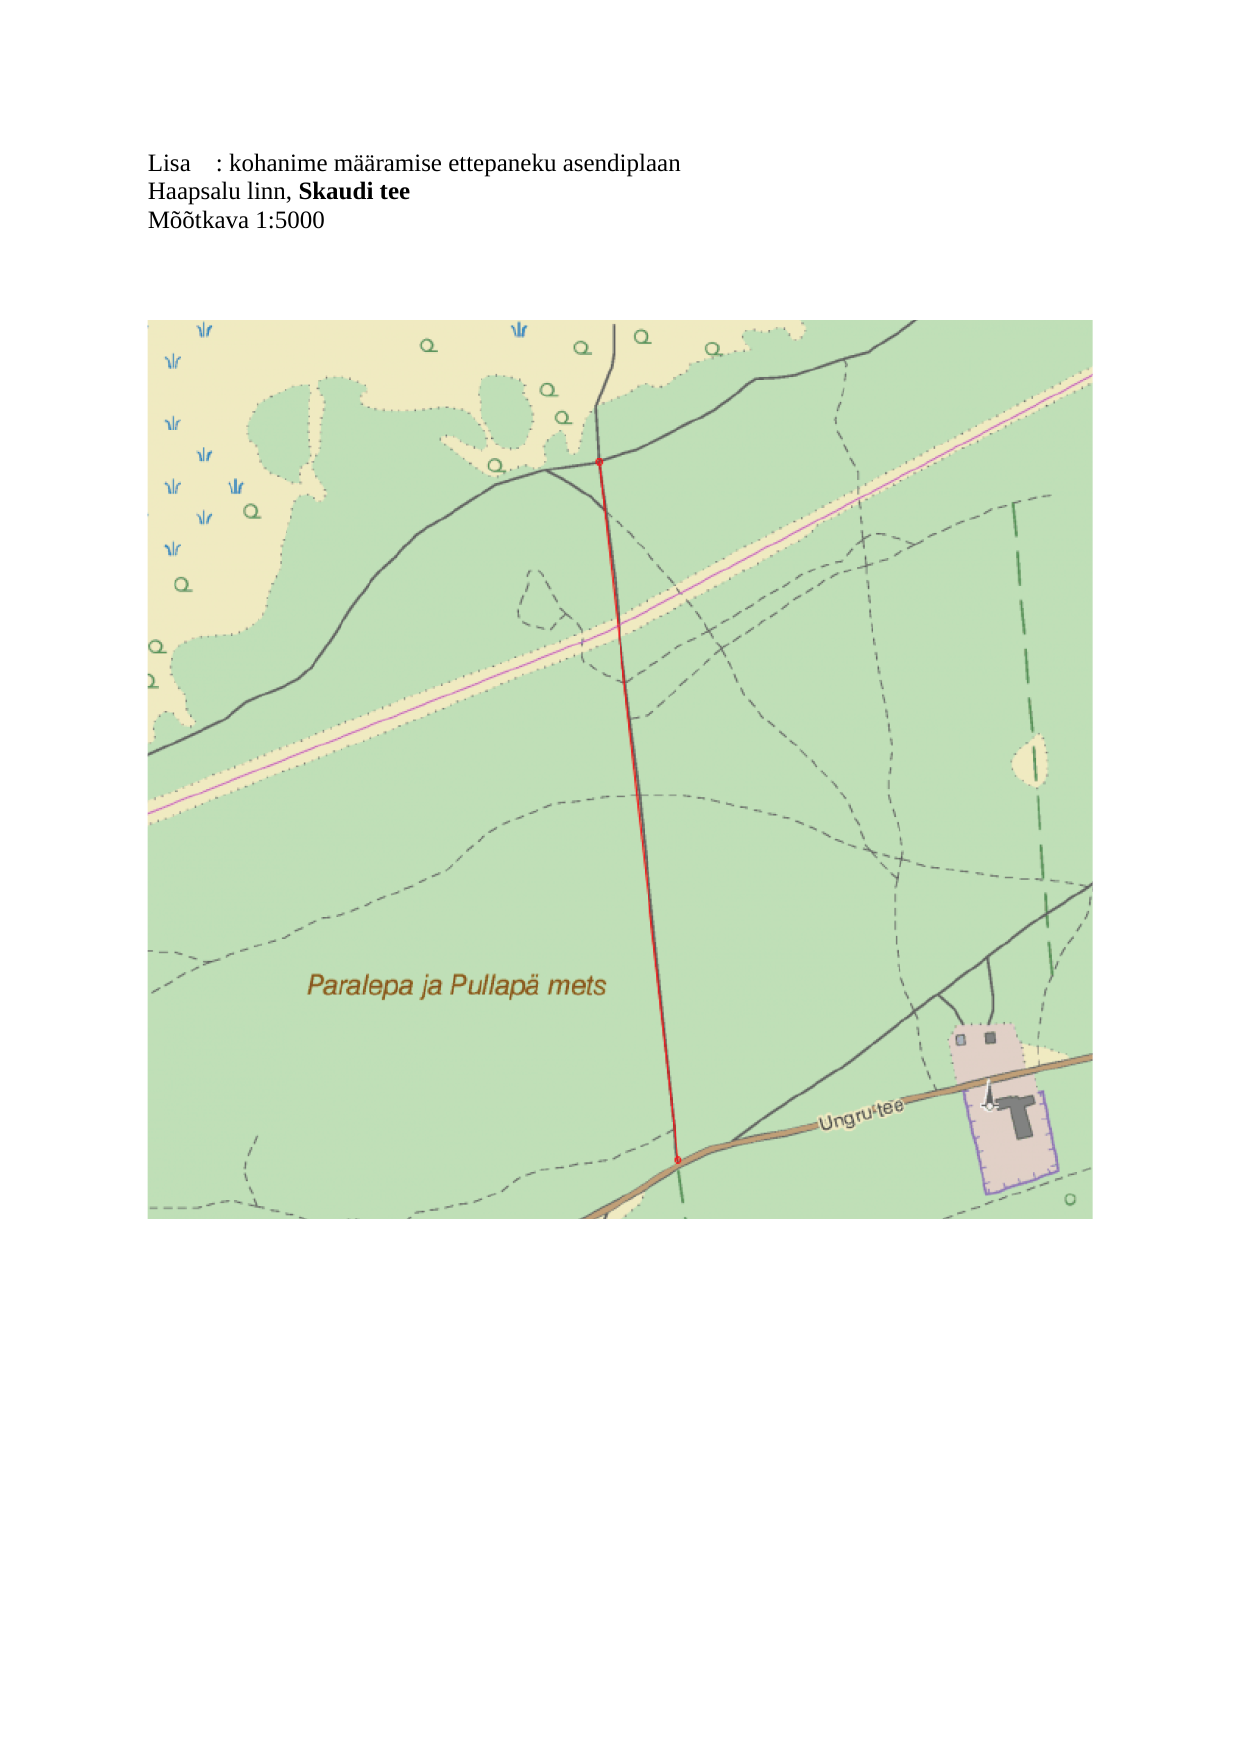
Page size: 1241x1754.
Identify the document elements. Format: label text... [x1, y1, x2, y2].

text Mõõtkava 1:5000 [148, 205, 1093, 234]
text Lisa : kohanime määramise ettepaneku asendiplaan [148, 148, 1093, 176]
text Haapsalu linn, Skaudi tee [148, 176, 1093, 205]
